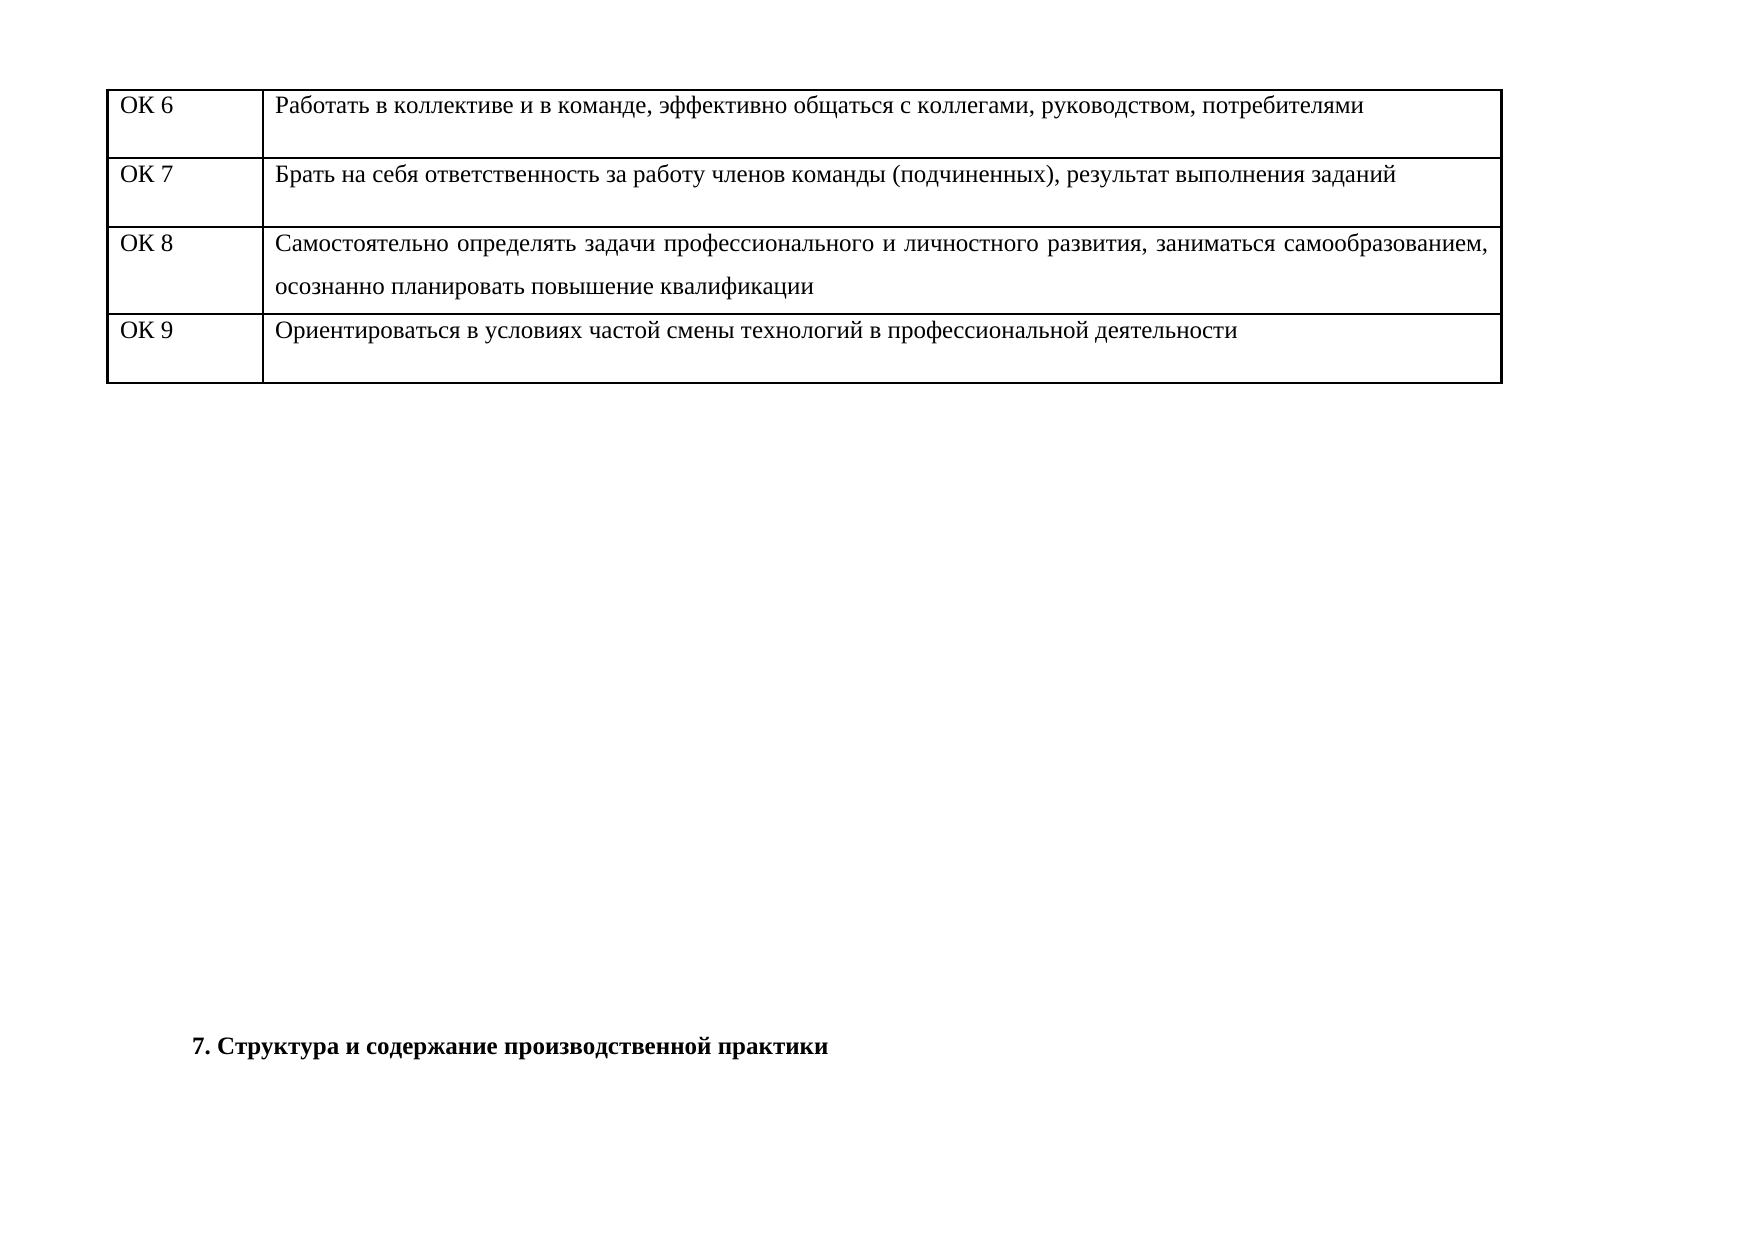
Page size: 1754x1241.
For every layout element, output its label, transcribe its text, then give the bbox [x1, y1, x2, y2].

table_cell Брать на себя ответственность за работу членов команды (подчиненных), результат выполнения заданий [264, 159, 1500, 226]
table_cell Ориентироваться в условиях частой смены технологий в профессиональной деятельности [264, 315, 1500, 382]
table_cell Самостоятельно определять задачи профессионального и личностного развития, заниматься самообразованием, осознанно планировать повышение квалификации [264, 228, 1500, 313]
table_cell ОК 9 [109, 315, 262, 382]
table_cell ОК 8 [109, 228, 262, 313]
text 7. Структура и содержание производственной практики [118, 1031, 1636, 1059]
table_cell Работать в коллективе и в команде, эффективно общаться с коллегами, руководством, потребителями [264, 91, 1500, 157]
table_cell ОК 7 [109, 159, 262, 226]
table_cell ОК 6 [109, 91, 262, 157]
